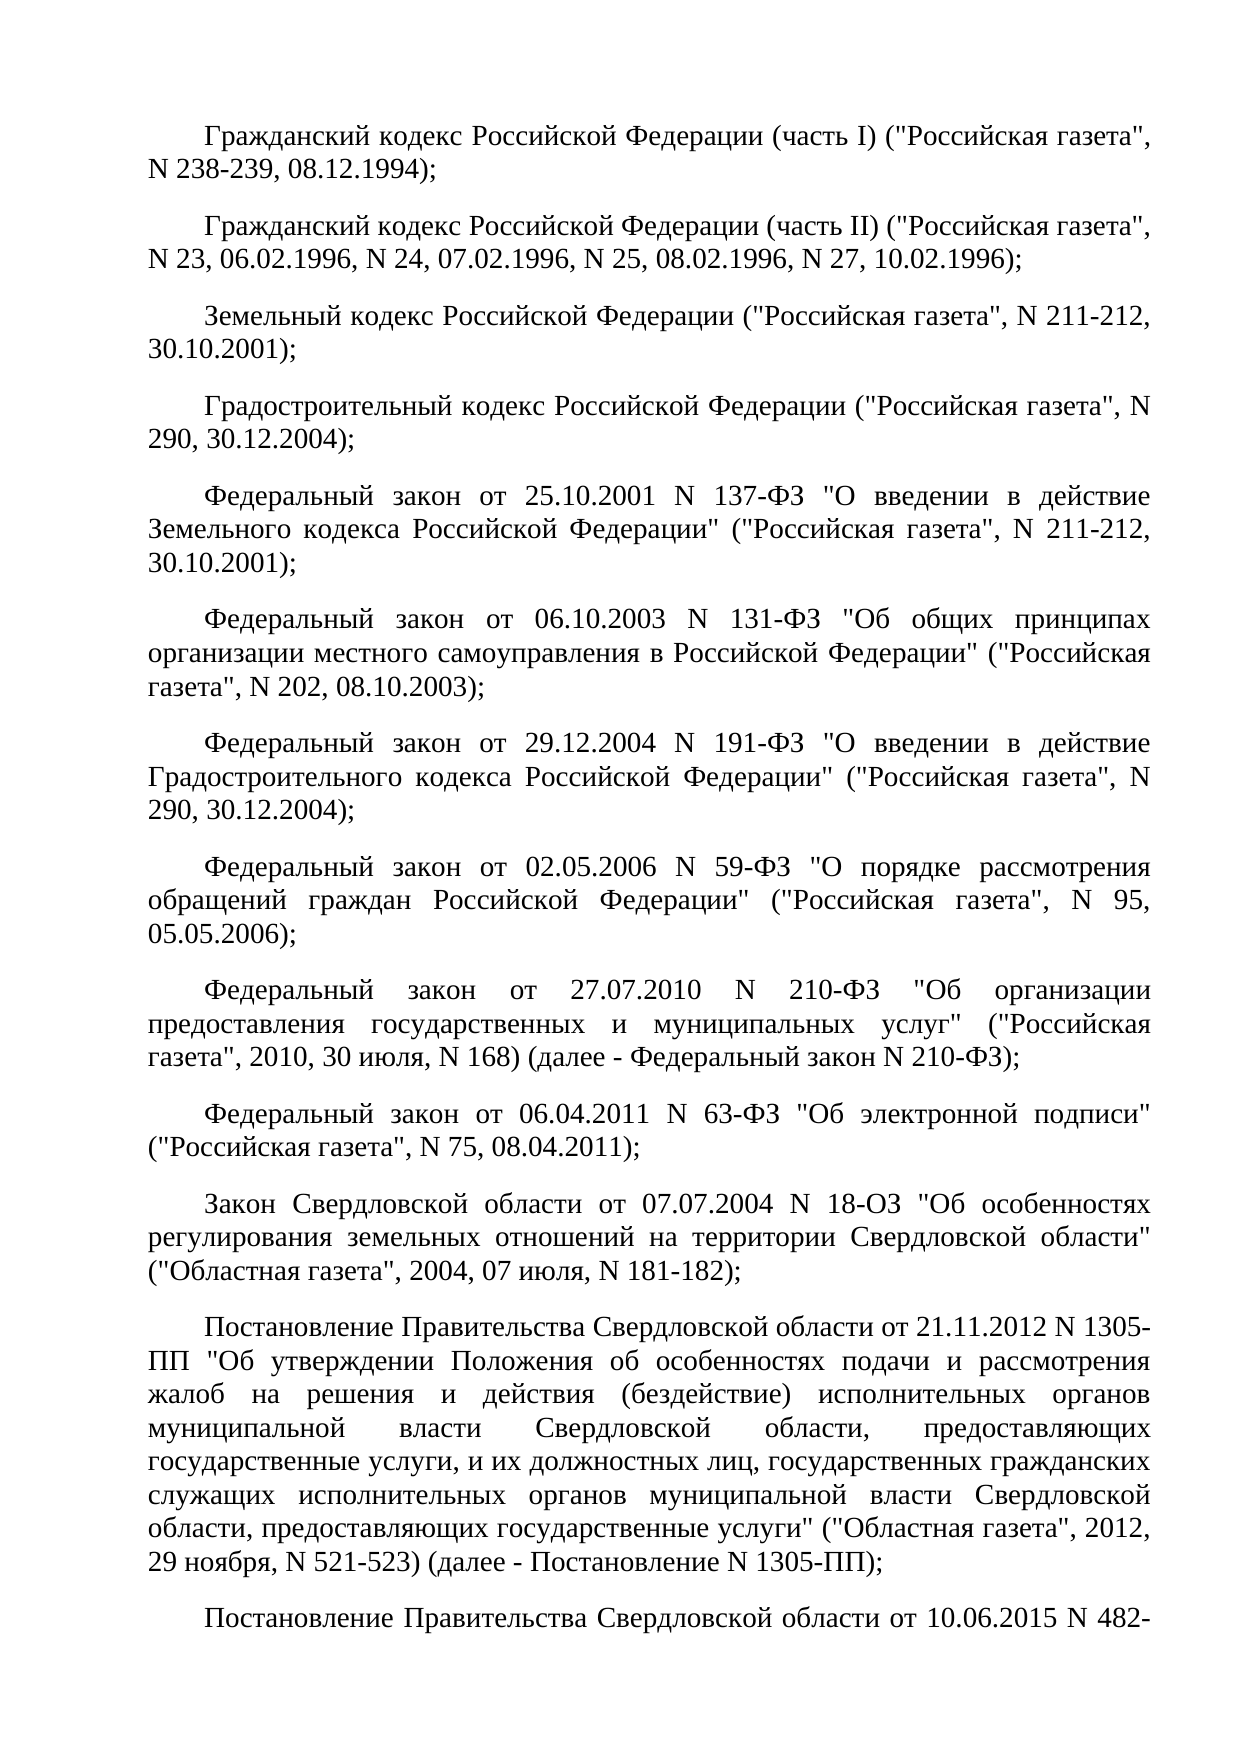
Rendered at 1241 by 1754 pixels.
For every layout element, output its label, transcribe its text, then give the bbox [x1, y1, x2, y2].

text Федеральный закон от 06.10.2003 N 131-ФЗ "Об общих принципах организации местного самоуправления в Российской Федерации" ("Российская газета", N 202, 08.10.2003); [148, 602, 1152, 702]
text Федеральный закон от 27.07.2010 N 210-ФЗ "Об организации предоставления государственных и муниципальных услуг" ("Российская газета", 2010, 30 июля, N 168) (далее - Федеральный закон N 210-ФЗ); [148, 972, 1152, 1073]
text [148, 1601, 1152, 1634]
text Гражданский кодекс Российской Федерации (часть I) ("Российская газета", N 238-239, 08.12.1994); [148, 118, 1152, 185]
text Гражданский кодекс Российской Федерации (часть II) ("Российская газета", N 23, 06.02.1996, N 24, 07.02.1996, N 25, 08.02.1996, N 27, 10.02.1996); [148, 208, 1152, 275]
text Градостроительный кодекс Российской Федерации ("Российская газета", N 290, 30.12.2004); [148, 388, 1152, 455]
text Федеральный закон от 29.12.2004 N 191-ФЗ "О введении в действие Градостроительного кодекса Российской Федерации" ("Российская газета", N 290, 30.12.2004); [148, 725, 1152, 826]
text Федеральный закон от 06.04.2011 N 63-ФЗ "Об электронной подписи" ("Российская газета", N 75, 08.04.2011); [148, 1096, 1152, 1163]
text Федеральный закон от 02.05.2006 N 59-ФЗ "О порядке рассмотрения обращений граждан Российской Федерации" ("Российская газета", N 95, 05.05.2006); [148, 849, 1152, 949]
text Земельный кодекс Российской Федерации ("Российская газета", N 211-212, 30.10.2001); [148, 298, 1152, 365]
text Постановление Правительства Свердловской области от 21.11.2012 N 1305-ПП "Об утверждении Положения об особенностях подачи и рассмотрения жалоб на решения и действия (бездействие) исполнительных органов муниципальной власти Свердловской области, предоставляющих государственные услуги, и их должностных лиц, государственных гражданских служащих исполнительных органов муниципальной власти Свердловской области, предоставляющих государственные услуги" ("Областная газета", 2012, 29 ноября, N 521-523) (далее - Постановление N 1305-ПП); [148, 1309, 1152, 1578]
text Федеральный закон от 25.10.2001 N 137-ФЗ "О введении в действие Земельного кодекса Российской Федерации" ("Российская газета", N 211-212, 30.10.2001); [148, 478, 1152, 579]
text Закон Свердловской области от 07.07.2004 N 18-ОЗ "Об особенностях регулирования земельных отношений на территории Свердловской области" ("Областная газета", 2004, 07 июля, N 181-182); [148, 1186, 1152, 1286]
